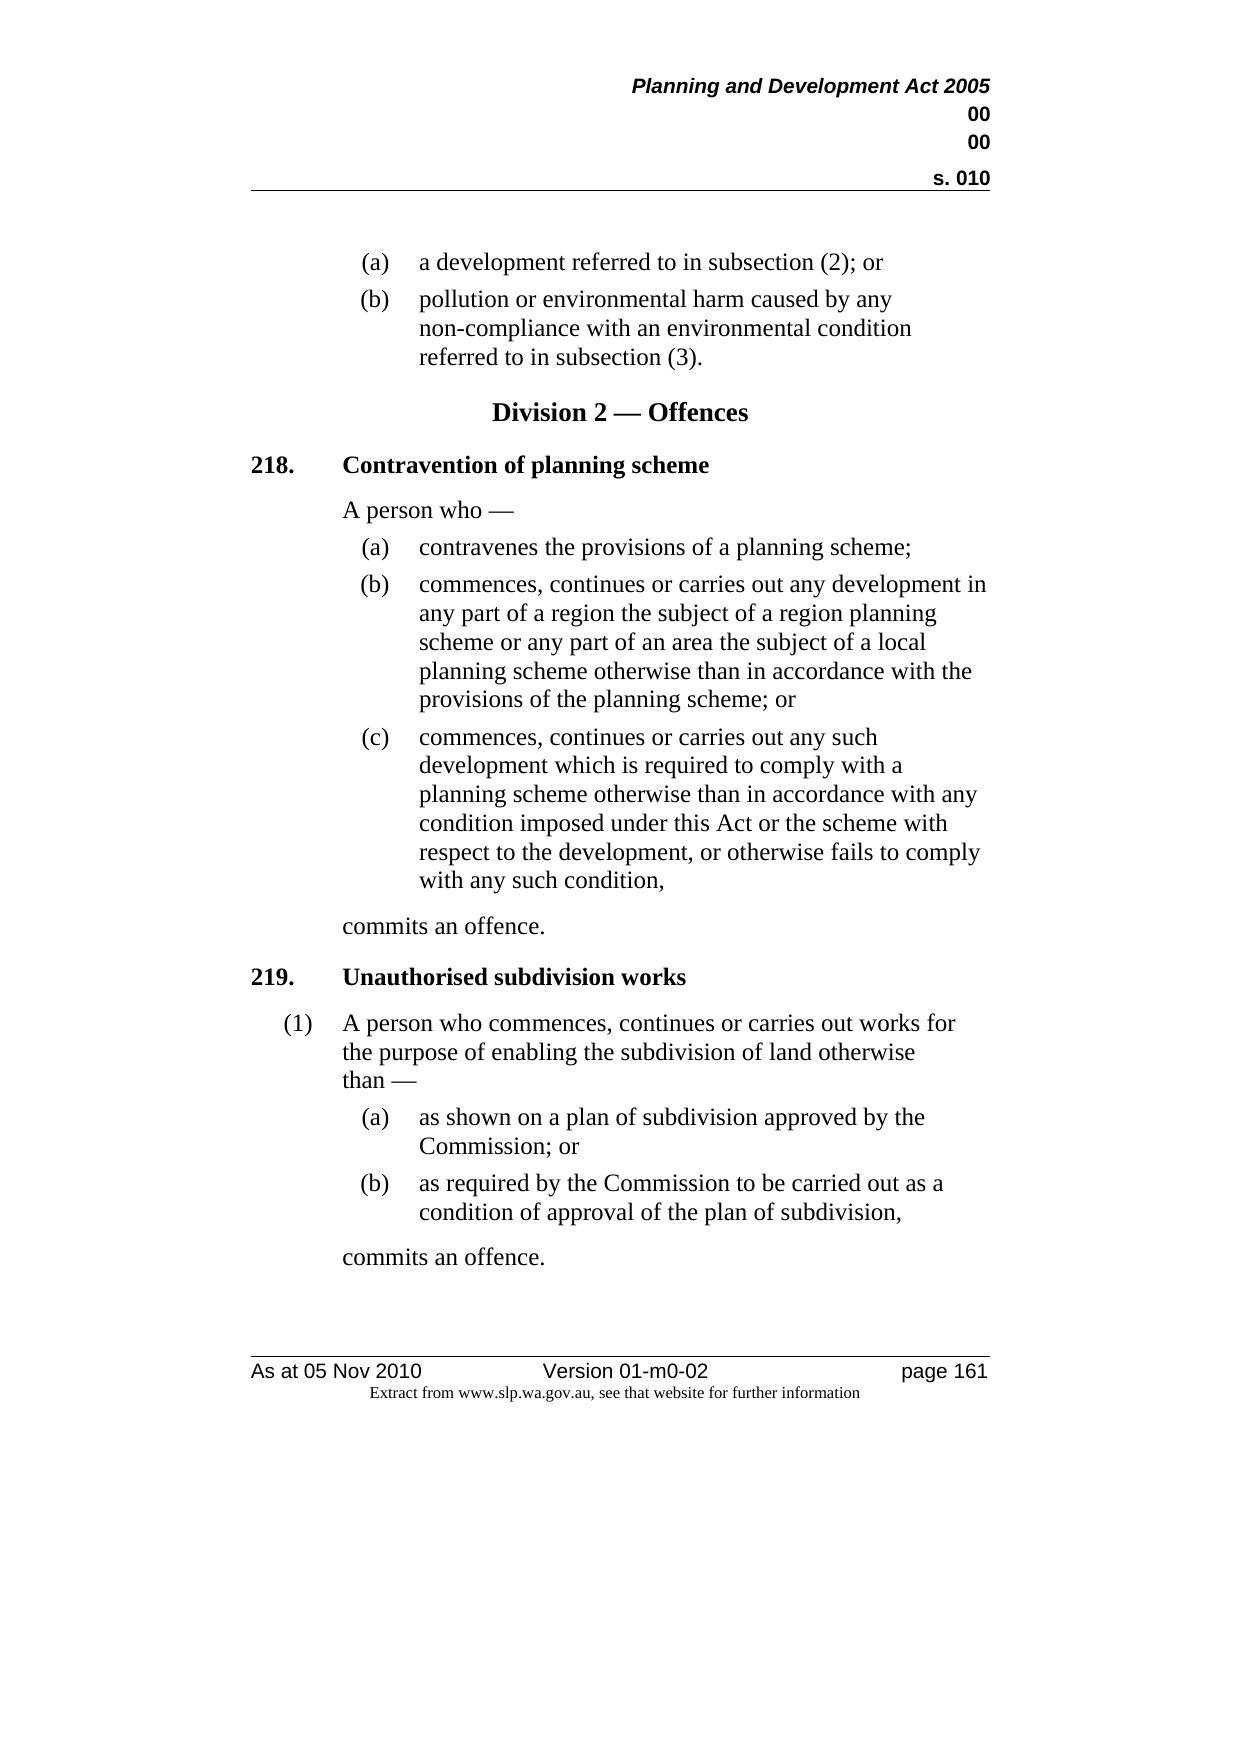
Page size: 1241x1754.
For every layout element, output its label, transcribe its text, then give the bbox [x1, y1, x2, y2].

subtitle 218. Contravention of planning scheme [251, 450, 990, 479]
text (a) contravenes the provisions of a planning scheme; [251, 532, 990, 561]
text (a) a development referred to in subsection (2); or [251, 247, 990, 276]
text A person who — [251, 495, 990, 524]
text (c) commences, continues or carries out any such development which is required to comply with a planning scheme otherwise than in accordance with any condition imposed under this Act or the scheme with respect to the development, or otherwise fails to comply with any such condition, [251, 722, 990, 894]
subtitle 219. Unauthorised subdivision works [251, 962, 990, 991]
text (b) as required by the Commission to be carried out as a condition of approval of the plan of subdivision, [251, 1168, 990, 1226]
text (a) as shown on a plan of subdivision approved by the Commission; or [251, 1102, 990, 1160]
text (b) pollution or environmental harm caused by any non-compliance with an environmental condition referred to in subsection (3). [251, 284, 990, 371]
text commits an offence. [251, 1242, 990, 1271]
text (1) A person who commences, continues or carries out works for the purpose of enabling the subdivision of land otherwise than — [251, 1008, 990, 1094]
subtitle Division 2 — Offences [251, 396, 990, 427]
text (b) commences, continues or carries out any development in any part of a region the subject of a region planning scheme or any part of an area the subject of a local planning scheme otherwise than in accordance with the provisions of the planning scheme; or [251, 569, 990, 713]
text commits an offence. [251, 911, 990, 939]
